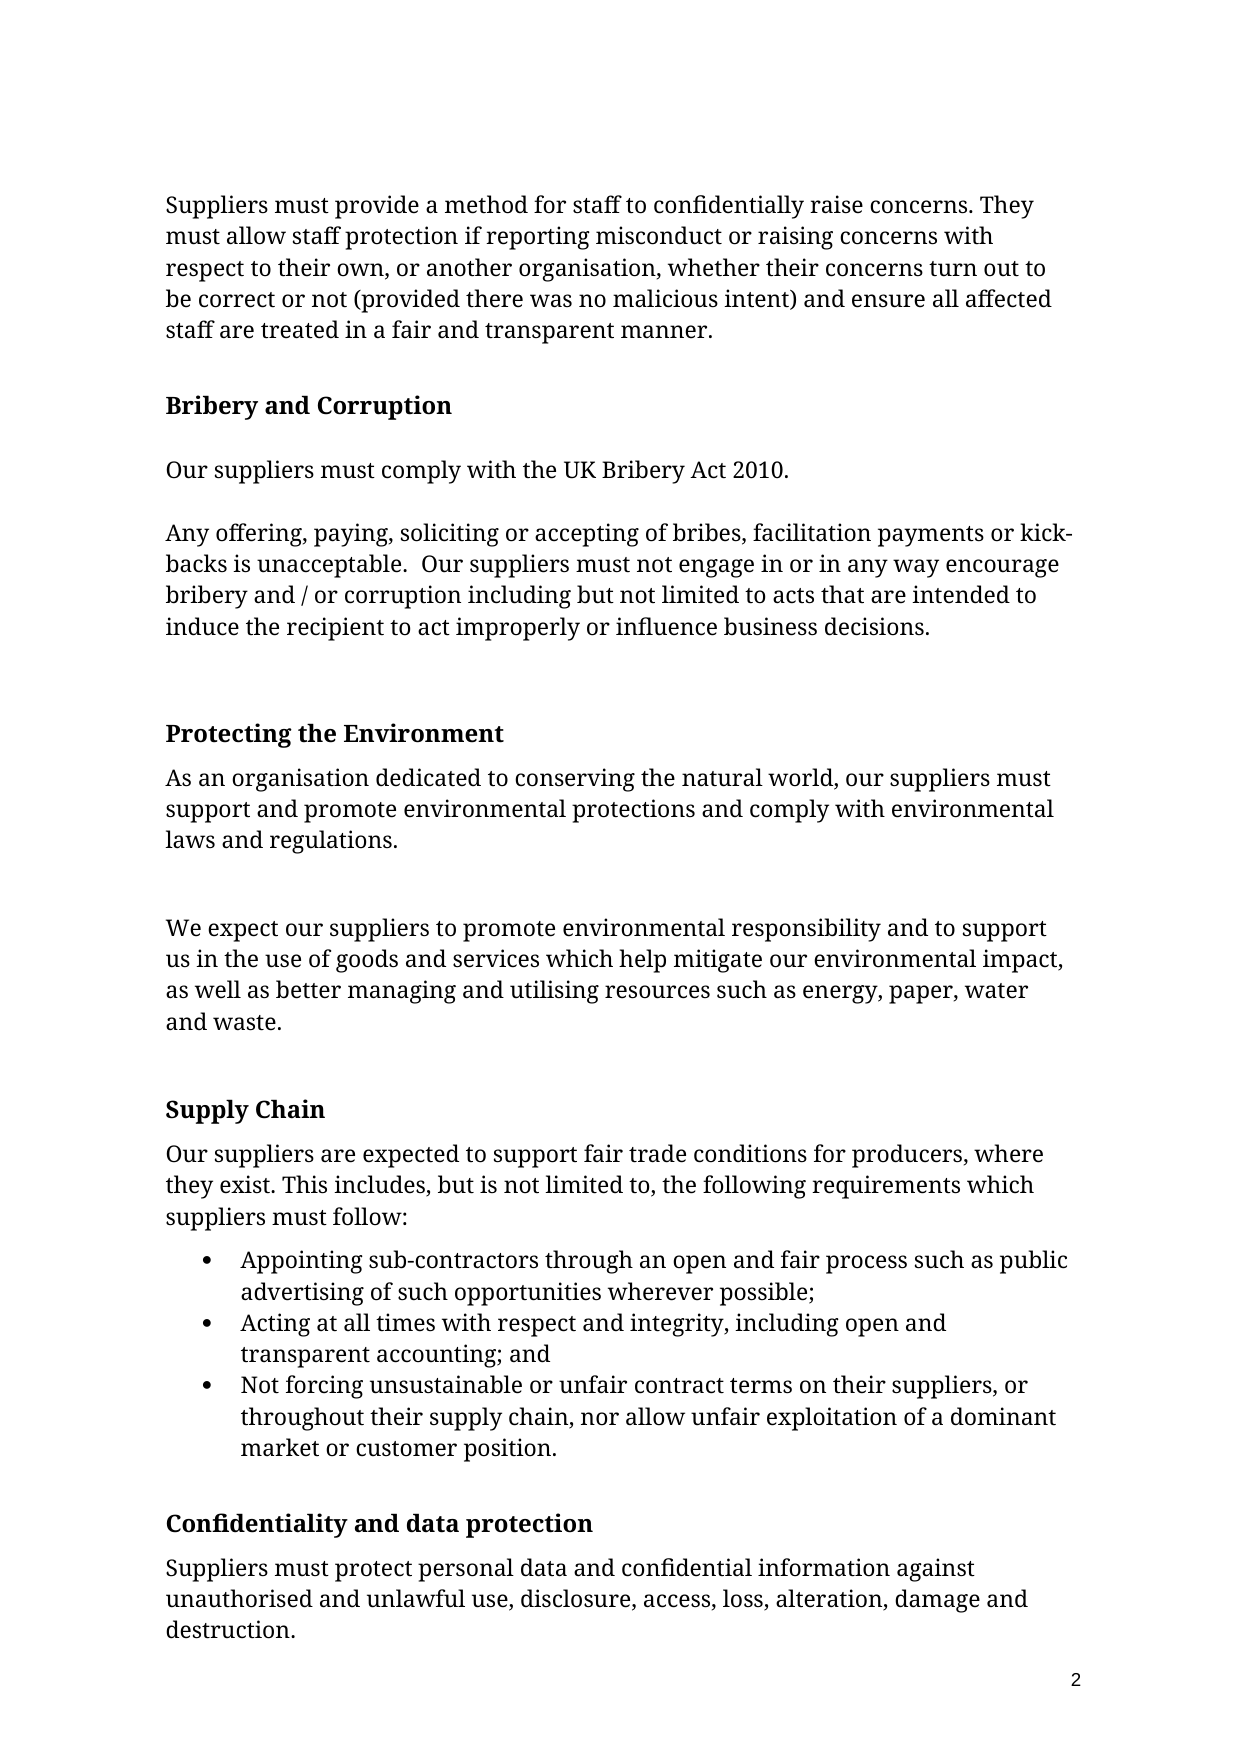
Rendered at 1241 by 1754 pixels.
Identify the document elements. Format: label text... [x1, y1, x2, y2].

text Confidentiality and data protection [165, 1507, 1075, 1539]
list Appointing sub-contractors through an open and fair process such as public advertising of such opportunities wherever possible; [203, 1244, 1075, 1307]
text Our suppliers must comply with the UK Bribery Act 2010. [165, 454, 1075, 485]
text We expect our suppliers to promote environmental responsibility and to support us in the use of goods and services which help mitigate our environmental impact, as well as better managing and utilising resources such as energy, paper, water and waste. [165, 912, 1075, 1037]
text Our suppliers are expected to support fair trade conditions for producers, where they exist. This includes, but is not limited to, the following requirements which suppliers must follow: [165, 1138, 1075, 1232]
text Bribery and Corruption [165, 389, 1075, 422]
text Any offering, paying, soliciting or accepting of bribes, facilitation payments or kick-backs is unacceptable. Our suppliers must not engage in or in any way encourage bribery and / or corruption including but not limited to acts that are intended to induce the recipient to act improperly or influence business decisions. [165, 517, 1075, 642]
text Suppliers must provide a method for staff to confidentially raise concerns. They must allow staff protection if reporting misconduct or raising concerns with respect to their own, or another organisation, whether their concerns turn out to be correct or not (provided there was no malicious intent) and ensure all affected staff are treated in a fair and transparent manner. [165, 189, 1075, 345]
list Not forcing unsustainable or unfair contract terms on their suppliers, or throughout their supply chain, nor allow unfair exploitation of a dominant market or customer position. [203, 1369, 1075, 1463]
list Acting at all times with respect and integrity, including open and transparent accounting; and [203, 1307, 1075, 1369]
text Suppliers must protect personal data and confidential information against unauthorised and unlawful use, disclosure, access, loss, alteration, damage and destruction. [165, 1552, 1075, 1646]
text Protecting the Environment [165, 717, 1075, 749]
text Supply Chain [165, 1093, 1075, 1126]
text As an organisation dedicated to conserving the natural world, our suppliers must support and promote environmental protections and comply with environmental laws and regulations. [165, 762, 1075, 856]
